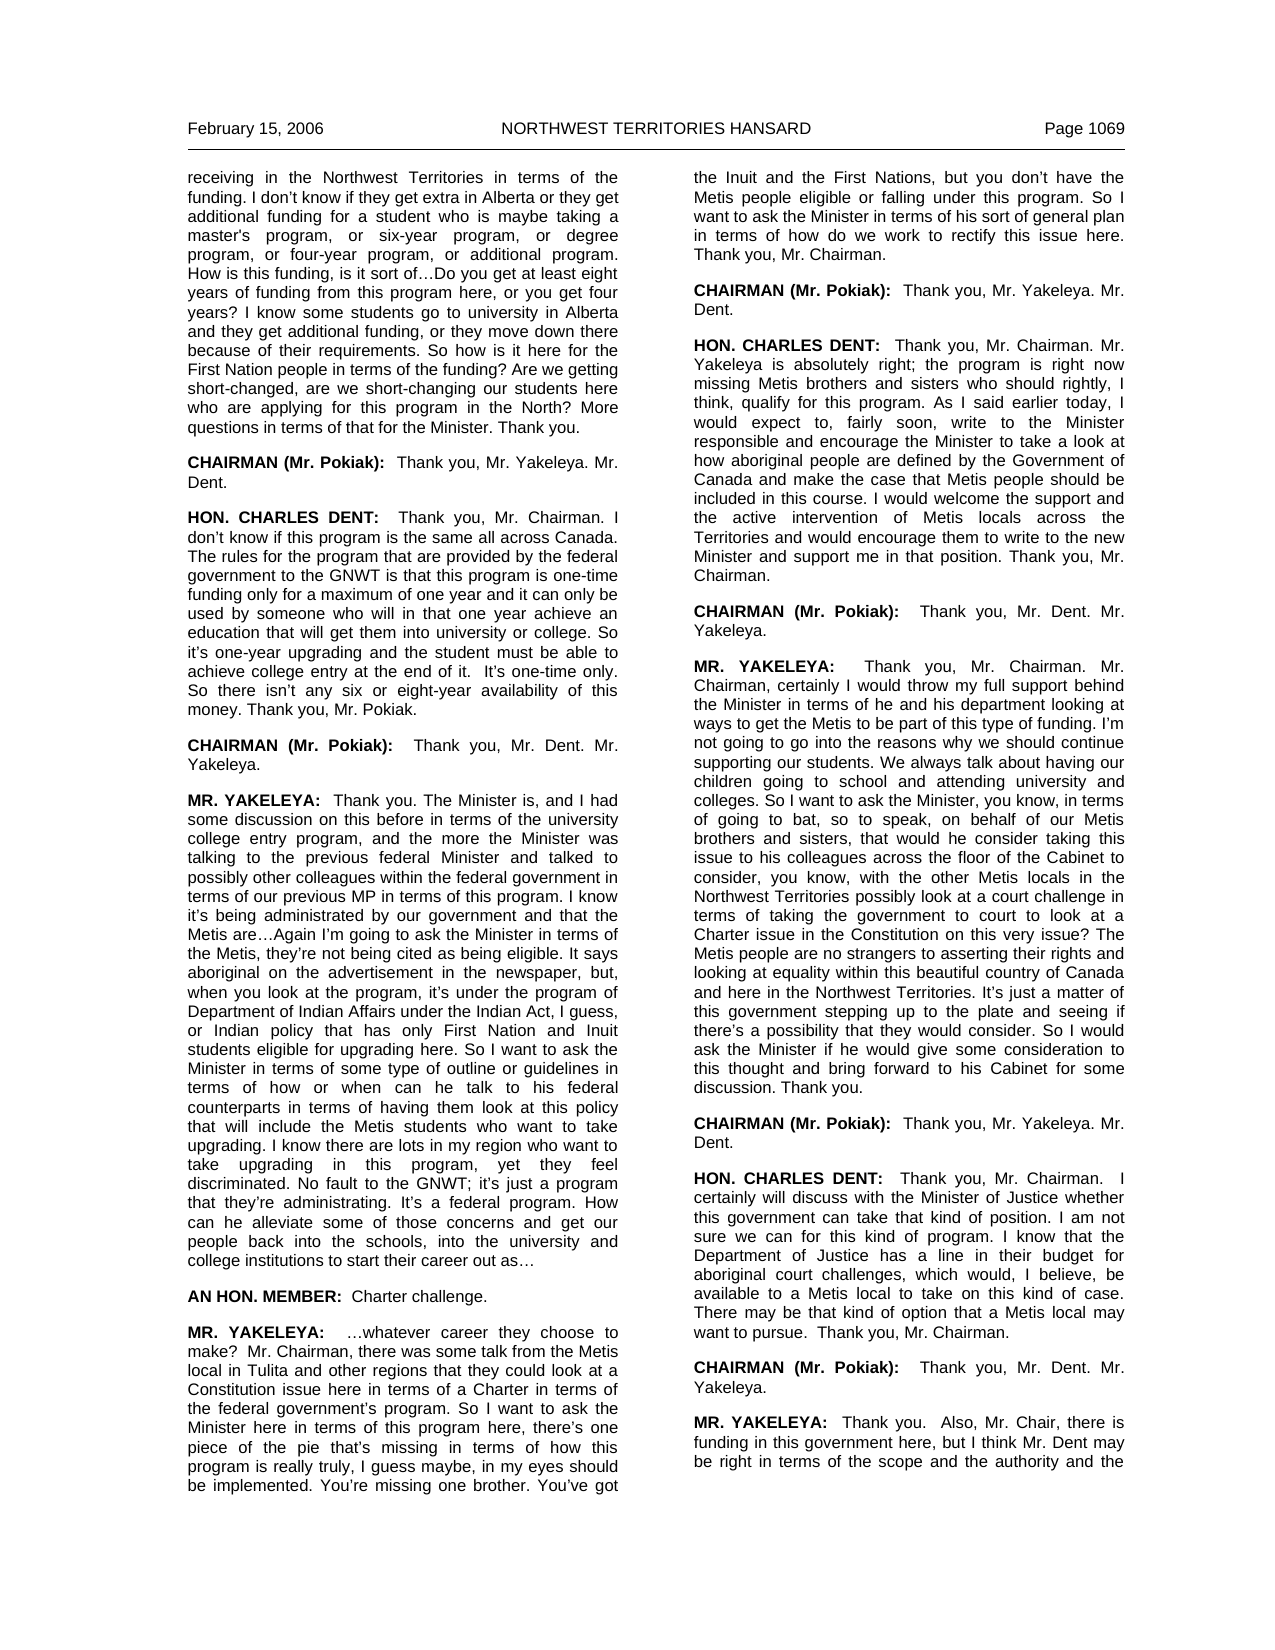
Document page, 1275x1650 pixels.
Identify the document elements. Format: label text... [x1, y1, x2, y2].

text MR. YAKELEYA: …whatever career they choose to make? Mr. Chairman, there was some talk from the Metis local in Tulita and other regions that they could look at a Constitution issue here in terms of a Charter in terms of the federal government’s program. So I want to ask the Minister here in terms of this program here, there’s one piece of the pie that’s missing in terms of how this program is really truly, I guess maybe, in my eyes should be implemented. You’re missing one brother. You’ve got the Inuit and the First Nations, but you don’t have the Metis people eligible or falling under this program. So I want to ask the Minister in terms of his sort of general plan in terms of how do we work to rectify this issue here. Thank you, Mr. Chairman. [187, 1322, 619, 1495]
text HON. CHARLES DENT: Thank you, Mr. Chairman. Mr. Yakeleya is absolutely right; the program is right now missing Metis brothers and sisters who should rightly, I think, qualify for this program. As I said earlier today, I would expect to, fairly soon, write to the Minister responsible and encourage the Minister to take a look at how aboriginal people are defined by the Government of Canada and make the case that Metis people should be included in this course. I would welcome the support and the active intervention of Metis locals across the Territories and would encourage them to write to the new Minister and support me in that position. Thank you, Mr. Chairman. [694, 336, 1125, 585]
text MR. YAKELEYA: Thank you, Mr. Chairman. Mr. Chairman, certainly I would throw my full support behind the Minister in terms of he and his department looking at ways to get the Metis to be part of this type of funding. I’m not going to go into the reasons why we should continue supporting our students. We always talk about having our children going to school and attending university and colleges. So I want to ask the Minister, you know, in terms of going to bat, so to speak, on behalf of our Metis brothers and sisters, that would he consider taking this issue to his colleagues across the floor of the Cabinet to consider, you know, with the other Metis locals in the Northwest Territories possibly look at a court challenge in terms of taking the government to court to look at a Charter issue in the Constitution on this very issue? The Metis people are no strangers to asserting their rights and looking at equality within this beautiful country of and here in the . It’s just a matter of this government stepping up to the plate and seeing if there’s a possibility that they would consider. So I would ask the Minister if he would give some consideration to this thought and bring forward to his Cabinet for some discussion. Thank you. [694, 657, 1125, 1097]
text CHAIRMAN (Mr. Pokiak): Thank you, Mr. Dent. Mr. Yakeleya. [187, 736, 619, 774]
text CHAIRMAN (Mr. Pokiak): Thank you, Mr. Dent. Mr. Yakeleya. [694, 1358, 1125, 1397]
text CHAIRMAN (Mr. Pokiak): Thank you, Mr. Dent. Mr. Yakeleya. [694, 602, 1125, 640]
text CHAIRMAN (Mr. Pokiak): Thank you, Mr. Yakeleya. Mr. Dent. [694, 1114, 1125, 1152]
text HON. CHARLES DENT: Thank you, Mr. Chairman. I certainly will discuss with the Minister of Justice whether this government can take that kind of position. I am not sure we can for this kind of program. I know that the Department of Justice has a line in their budget for aboriginal court challenges, which would, I believe, be available to a Metis local to take on this kind of case. There may be that kind of option that a Metis local may want to pursue. Thank you, Mr. Chairman. [694, 1169, 1125, 1342]
text AN HON. MEMBER: Charter challenge. [187, 1287, 619, 1306]
text HON. CHARLES DENT: Thank you, Mr. Chairman. I don’t know if this program is the same all across . The rules for the program that are provided by the federal government to the GNWT is that this program is one-time funding only for a maximum of one year and it can only be used by someone who will in that one year achieve an education that will get them into university or college. So it’s one-year upgrading and the student must be able to achieve college entry at the end of it. It’s one-time only. So there isn’t any six or eight-year availability of this money. Thank you, Mr. Pokiak. [187, 508, 619, 719]
text CHAIRMAN (Mr. Pokiak): Thank you, Mr. Yakeleya. Mr. Dent. [694, 281, 1125, 319]
text MR. YAKELEYA: Thank you. The Minister is, and I had some discussion on this before in terms of the university college entry program, and the more the Minister was talking to the previous federal Minister and talked to possibly other colleagues within the federal government in terms of our previous MP in terms of this program. I know it’s being administrated by our government and that the Metis are…Again I’m going to ask the Minister in terms of the Metis, they’re not being cited as being eligible. It says aboriginal on the advertisement in the newspaper, but, when you look at the program, it’s under the program of Department of Indian Affairs under the Indian Act, I guess, or Indian policy that has only First Nation and Inuit students eligible for upgrading here. So I want to ask the Minister in terms of some type of outline or guidelines in terms of how or when can he talk to his federal counterparts in terms of having them look at this policy that will include the Metis students who want to take upgrading. I know there are lots in my region who want to take upgrading in this program, yet they feel discriminated. No fault to the GNWT; it’s just a program that they’re administrating. It’s a federal program. How can he alleviate some of those concerns and get our people back into the schools, into the university and college institutions to start their career out as… [187, 791, 619, 1270]
text CHAIRMAN (Mr. Pokiak): Thank you, Mr. Yakeleya. Mr. Dent. [187, 453, 619, 492]
